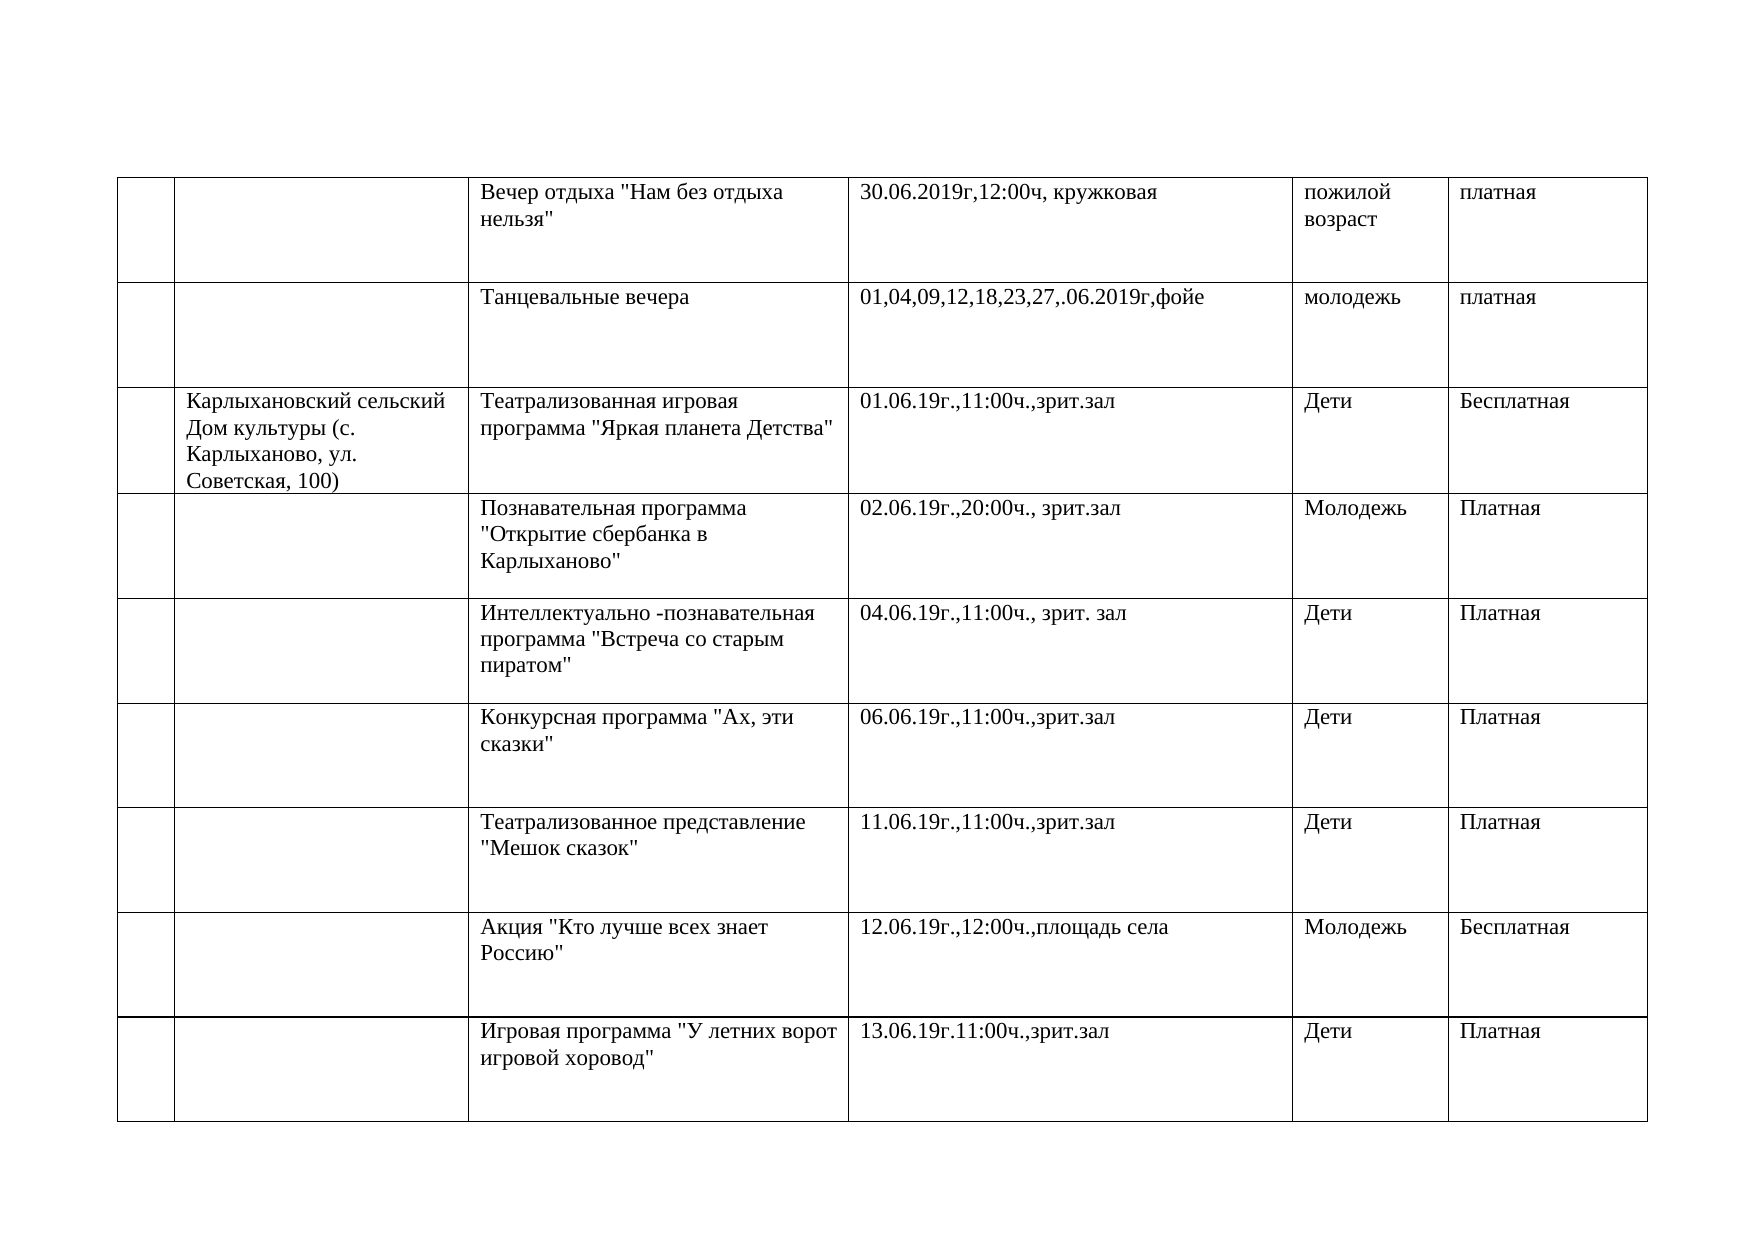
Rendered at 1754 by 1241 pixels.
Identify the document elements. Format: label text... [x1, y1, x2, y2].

table_cell Платная [1449, 494, 1647, 598]
table_cell Театрализованная игровая программа "Яркая планета Детства" [469, 388, 848, 493]
table_cell [175, 178, 468, 282]
table_cell Платная [1449, 1018, 1647, 1121]
table_cell платная [1449, 178, 1647, 282]
table_cell молодежь [1293, 283, 1448, 387]
table_cell Карлыхановский сельский Дом культуры (с. Карлыханово, ул. Советская, 100) [175, 388, 468, 493]
table_cell Акция "Кто лучше всех знает Россию" [469, 913, 848, 1016]
table_cell [175, 494, 468, 598]
table_cell Игровая программа "У летних ворот игровой хоровод" [469, 1018, 848, 1121]
table_cell Познавательная программа "Открытие сбербанка в Карлыханово" [469, 494, 848, 598]
table_cell [118, 283, 174, 387]
table_cell Бесплатная [1449, 913, 1647, 1016]
table_cell [118, 913, 174, 1016]
table_cell 12.06.19г.,12:00ч.,площадь села [849, 913, 1292, 1016]
table_cell Театрализованное представление "Мешок сказок" [469, 808, 848, 912]
table_cell 30.06.2019г,12:00ч, кружковая [849, 178, 1292, 282]
table_cell Вечер отдыха "Нам без отдыха нельзя" [469, 178, 848, 282]
table_cell платная [1449, 283, 1647, 387]
table_cell 02.06.19г.,20:00ч., зрит.зал [849, 494, 1292, 598]
table_cell Дети [1293, 599, 1448, 702]
table_cell [175, 283, 468, 387]
table_cell Платная [1449, 808, 1647, 912]
table_cell [118, 494, 174, 598]
table_cell 01,04,09,12,18,23,27,.06.2019г,фойе [849, 283, 1292, 387]
table_cell [175, 913, 468, 1016]
table_cell Молодежь [1293, 913, 1448, 1016]
table_cell Дети [1293, 808, 1448, 912]
table_cell [175, 808, 468, 912]
table_cell 11.06.19г.,11:00ч.,зрит.зал [849, 808, 1292, 912]
table_cell [175, 599, 468, 702]
table_cell [118, 808, 174, 912]
table_cell [175, 1018, 468, 1121]
table_cell [118, 599, 174, 702]
table_cell Дети [1293, 704, 1448, 807]
table_cell Платная [1449, 599, 1647, 702]
table_cell [118, 1018, 174, 1121]
table_cell [118, 388, 174, 493]
table_cell [175, 704, 468, 807]
table_cell [118, 704, 174, 807]
table_cell Платная [1449, 704, 1647, 807]
table_cell [118, 178, 174, 282]
table_cell Бесплатная [1449, 388, 1647, 493]
table_cell 13.06.19г.11:00ч.,зрит.зал [849, 1018, 1292, 1121]
table_cell 06.06.19г.,11:00ч.,зрит.зал [849, 704, 1292, 807]
table_cell Молодежь [1293, 494, 1448, 598]
table_cell 04.06.19г.,11:00ч., зрит. зал [849, 599, 1292, 702]
table_cell 01.06.19г.,11:00ч.,зрит.зал [849, 388, 1292, 493]
table_cell Танцевальные вечера [469, 283, 848, 387]
table_cell Конкурсная программа "Ах, эти сказки" [469, 704, 848, 807]
table_cell пожилой возраст [1293, 178, 1448, 282]
table_cell Интеллектуально -познавательная программа "Встреча со старым пиратом" [469, 599, 848, 702]
table_cell Дети [1293, 388, 1448, 493]
table_cell Дети [1293, 1018, 1448, 1121]
